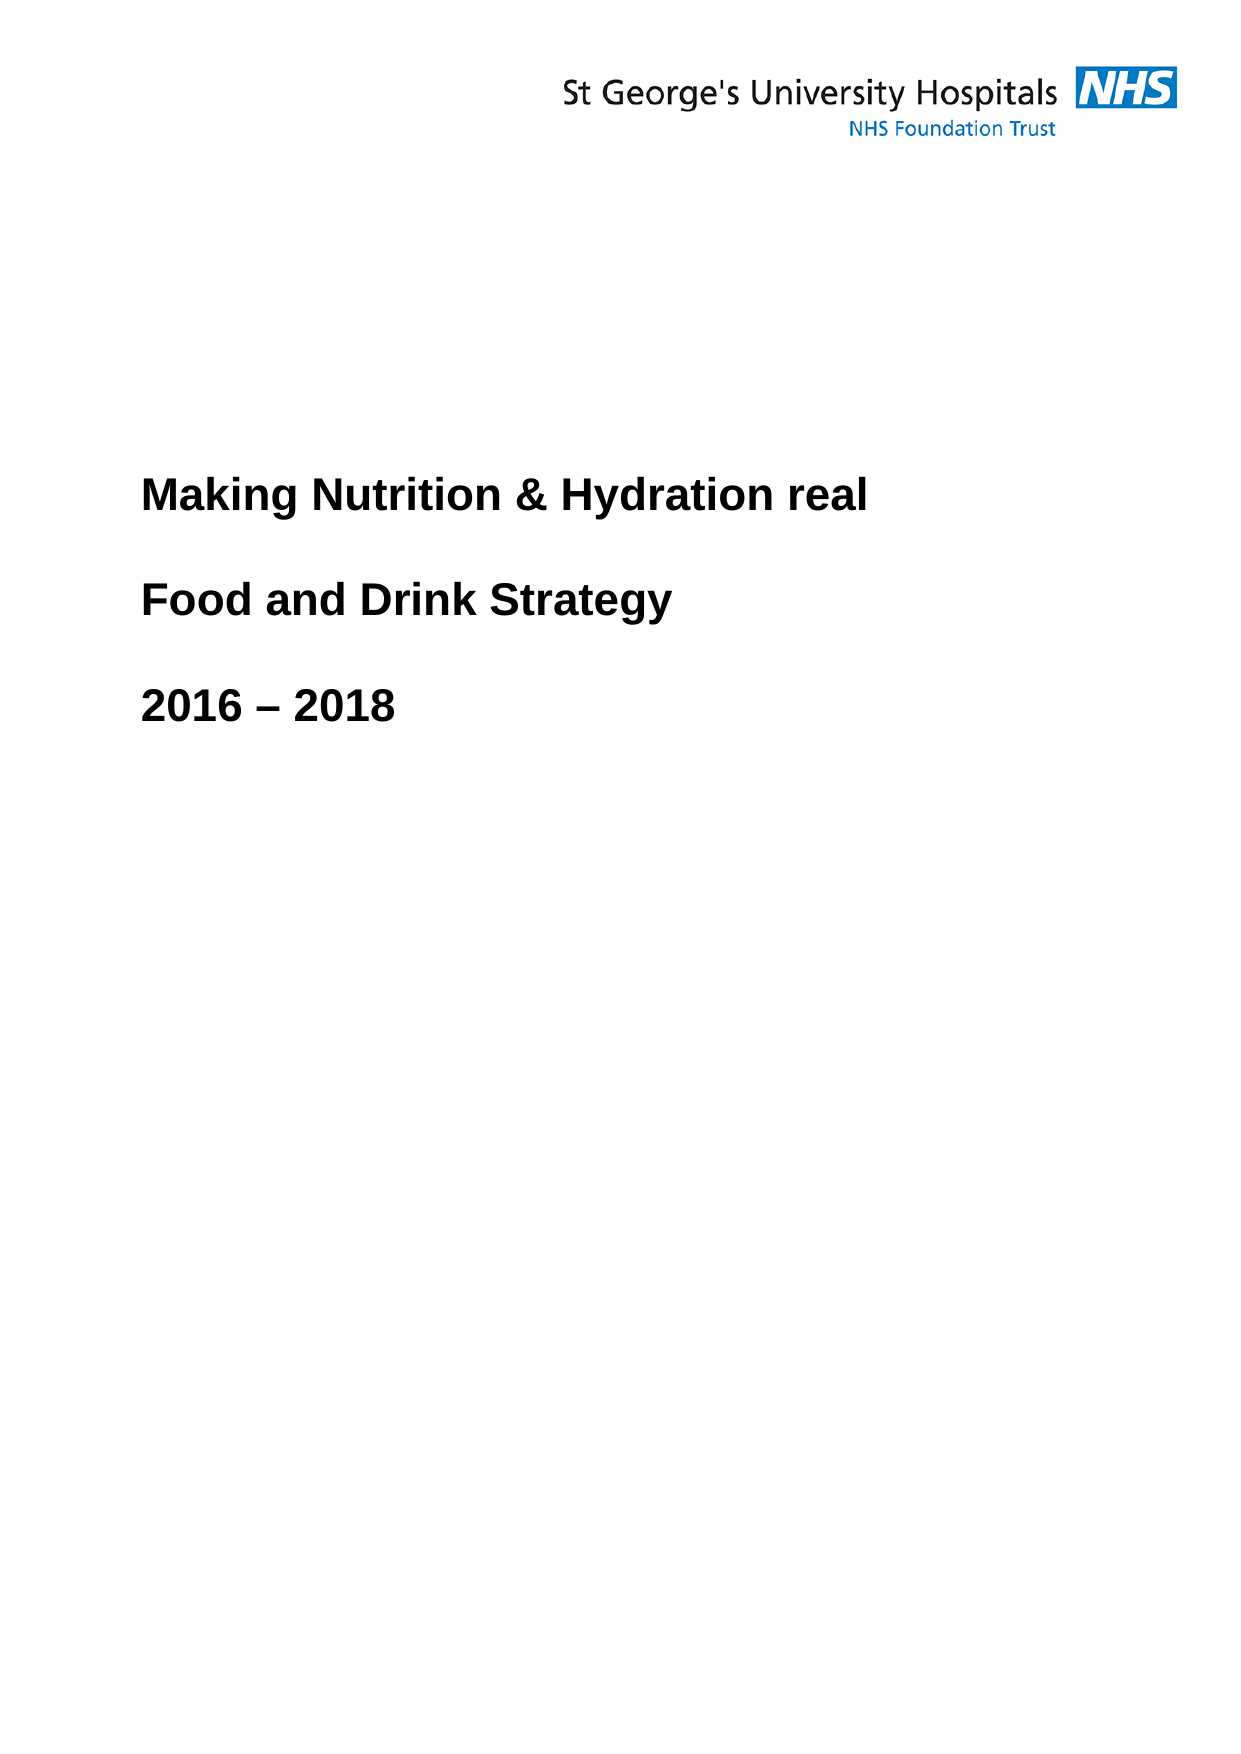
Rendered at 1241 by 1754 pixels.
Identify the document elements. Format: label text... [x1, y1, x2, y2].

text 2016 – 2018 [141, 678, 1107, 731]
text Food and Drink Strategy [141, 573, 1107, 625]
picture [553, 65, 1194, 137]
text Making Nutrition & Hydration real [141, 467, 1107, 520]
